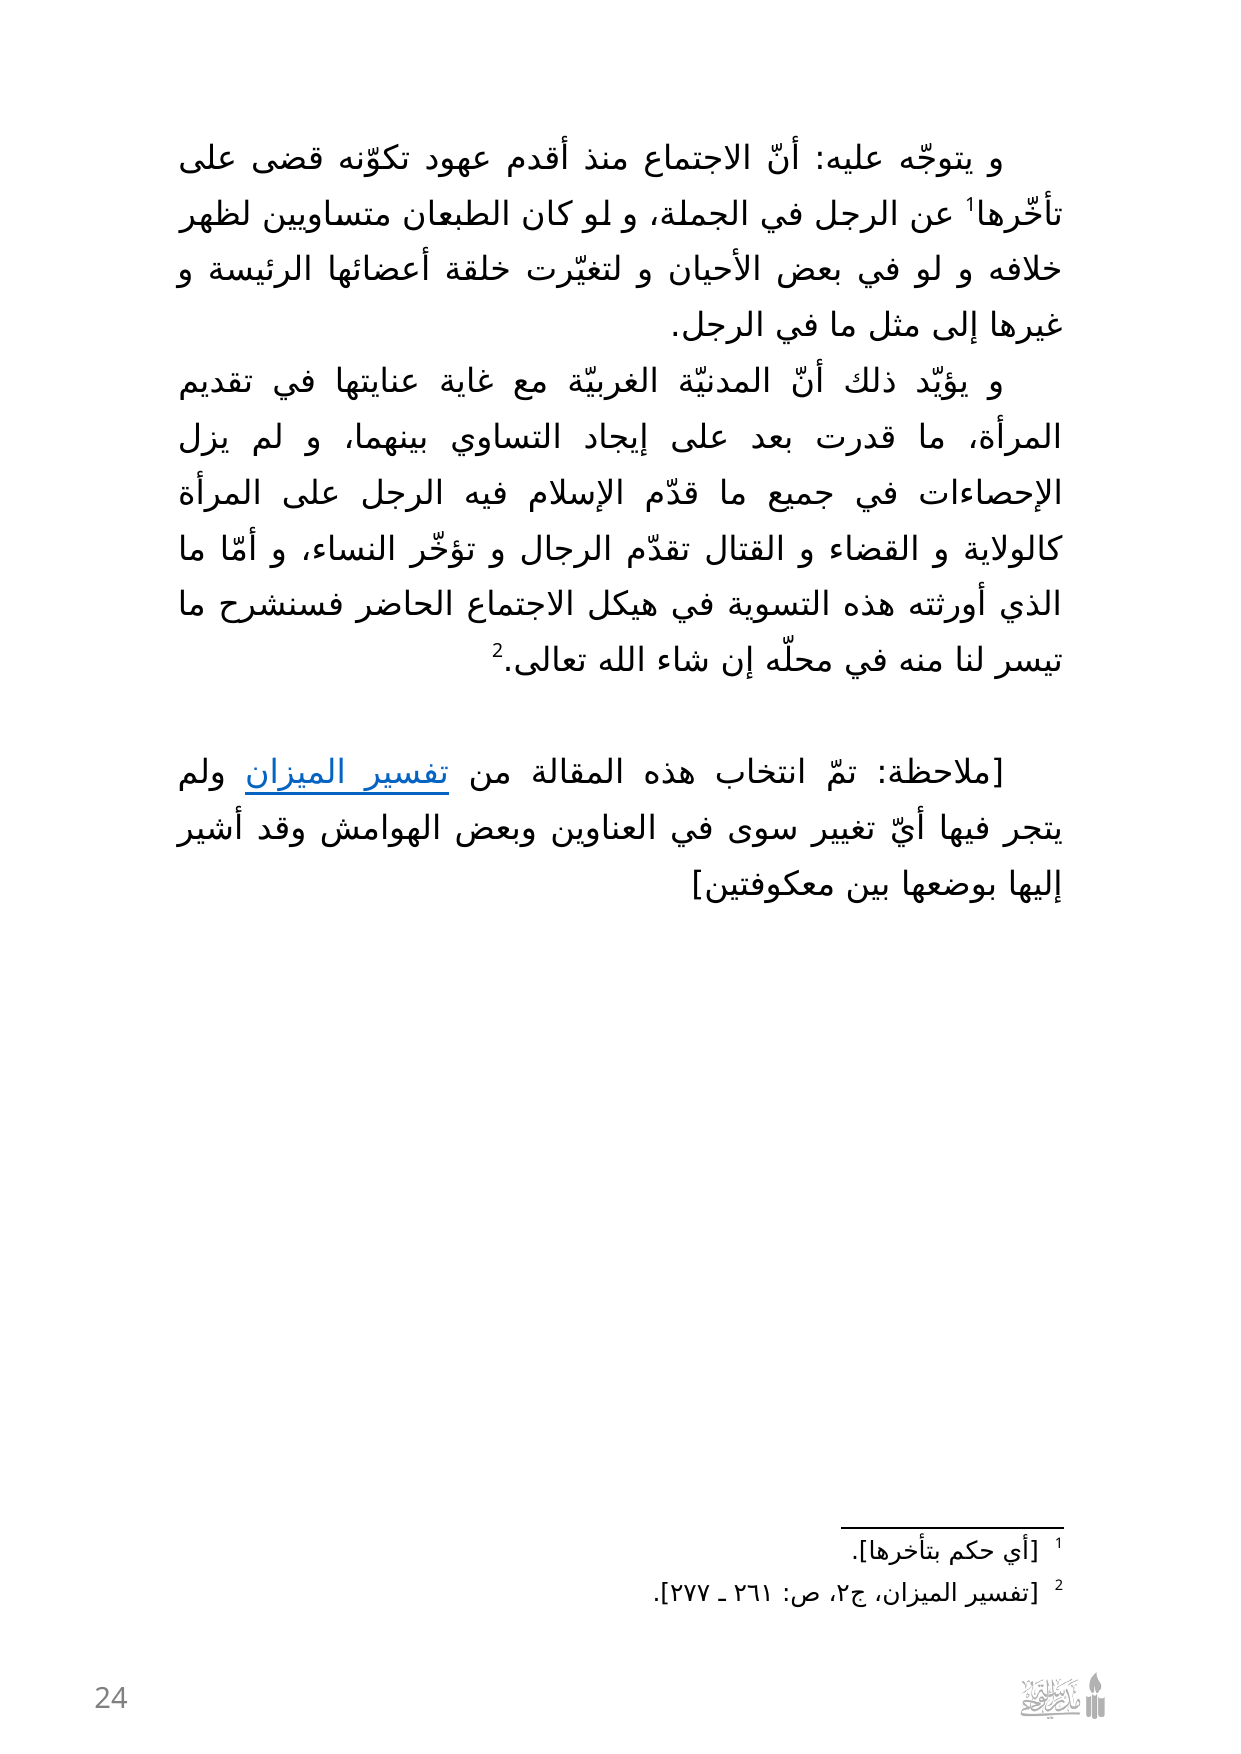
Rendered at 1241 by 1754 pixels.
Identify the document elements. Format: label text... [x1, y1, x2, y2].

text و يتوجّه عليه: أنّ الاجتماع منذ أقدم عهود تكوّنه قضى على تأخّرها عن الرجل‏ في الجملة، و لو كان الطبعان متساويين لظهر خلافه و لو في بعض الأحيان و لتغيّرت خلقة أعضائها الرئيسة و غيرها إلى مثل ما في الرجل. [177, 136, 1063, 359]
text و يؤيّد ذلك أنّ المدنيّة الغربيّة مع غاية عنايتها في تقديم المرأة، ما قدرت بعد على إيجاد التساوي بينهما، و لم يزل الإحصاءات في جميع ما قدّم الإسلام فيه الرجل على المرأة كالولاية و القضاء و القتال تقدّم الرجال و تؤخّر النساء، و أمّا ما الذي أورثته هذه التسوية في هيكل الاجتماع الحاضر فسنشرح ما تيسر لنا منه في محلّه إن شاء الله تعالى. [177, 359, 1063, 694]
picture [1020, 1672, 1105, 1719]
text [ملاحظة: تمّ انتخاب هذه المقالة من تفسير الميزان ولم يتجر فيها أيّ تغيير سوى في العناوين وبعض الهوامش وقد أشير إليها بوضعها بين معكوفتين] [177, 750, 1063, 917]
